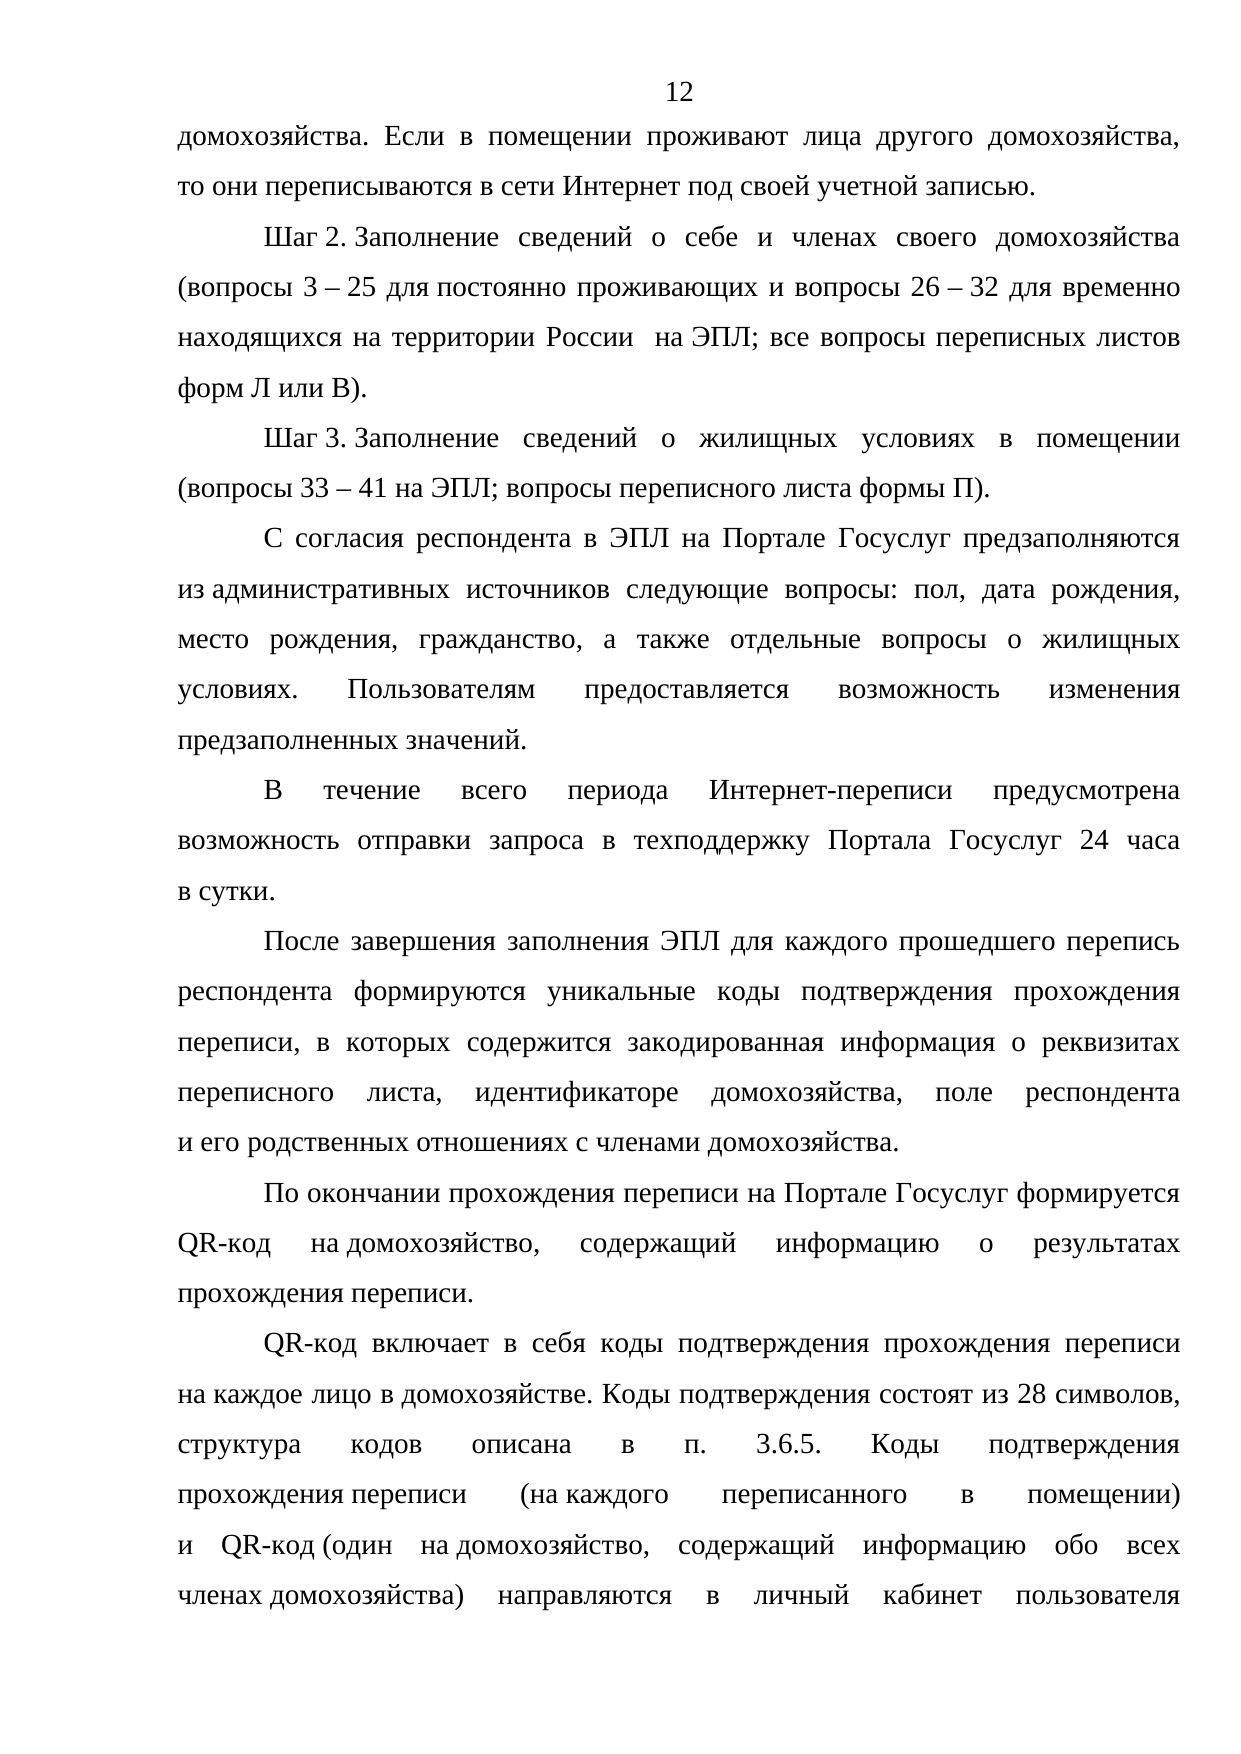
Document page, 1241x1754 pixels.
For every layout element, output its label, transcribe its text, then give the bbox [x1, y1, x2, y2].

text Шаг 3. Заполнение сведений о жилищных условиях в помещении (вопросы 33 – 41 на ЭПЛ; вопросы переписного листа формы П). [177, 420, 1181, 504]
text В течение всего периода Интернет-переписи предусмотрена возможность отправки запроса в техподдержку Портала Госуслуг 24 часа в сутки. [177, 772, 1181, 906]
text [177, 1326, 1181, 1611]
text После завершения заполнения ЭПЛ для каждого прошедшего перепись респондента формируются уникальные коды подтверждения прохождения переписи, в которых содержится закодированная информация о реквизитах переписного листа, идентификаторе домохозяйства, поле респондента и его родственных отношениях с членами домохозяйства. [177, 923, 1181, 1158]
text Шаг 2. Заполнение сведений о себе и членах своего домохозяйства (вопросы 3 – 25 для постоянно проживающих и вопросы 26 – 32 для временно находящихся на территории России на ЭПЛ; все вопросы переписных листов форм Л или В). [177, 219, 1181, 403]
text По окончании прохождения переписи на Портале Госуслуг формируется QR-код на домохозяйство, содержащий информацию о результатах прохождения переписи. [177, 1175, 1181, 1309]
text С согласия респондента в ЭПЛ на Портале Госуслуг предзаполняются из административных источников следующие вопросы: пол, дата рождения, место рождения, гражданство, а также отдельные вопросы о жилищных условиях. Пользователям предоставляется возможность изменения предзаполненных значений. [177, 521, 1181, 755]
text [177, 118, 1181, 202]
